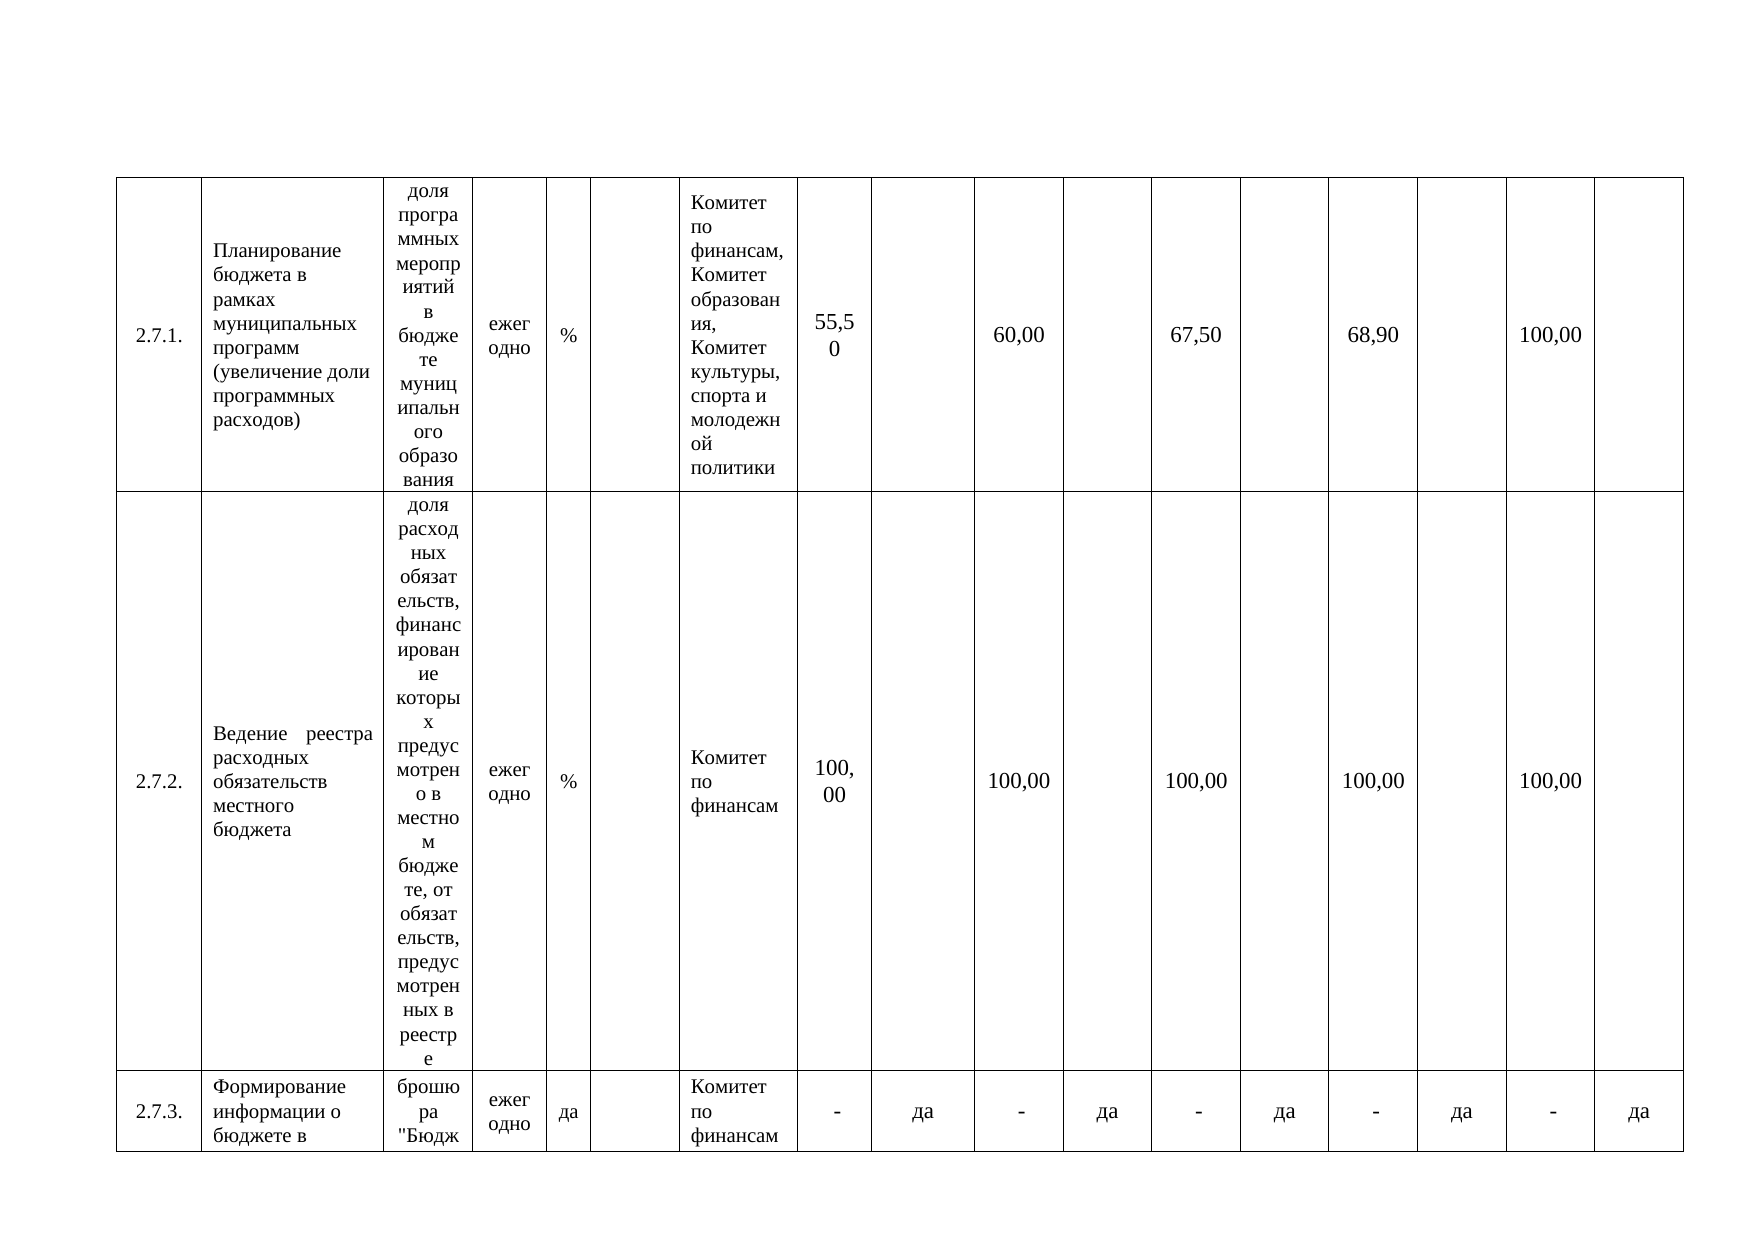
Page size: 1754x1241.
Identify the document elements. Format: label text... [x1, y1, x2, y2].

table_cell да [1064, 1071, 1151, 1151]
table_cell 60,00 [975, 178, 1063, 491]
table_cell ежегодно [473, 492, 546, 1069]
table_cell [872, 492, 974, 1069]
table_cell 100,00 [975, 492, 1063, 1069]
table_cell [591, 178, 679, 491]
table_cell [1064, 178, 1151, 491]
table_cell 100,00 [1329, 492, 1417, 1069]
table_cell да [1595, 1071, 1683, 1151]
table_cell Планирование бюджета в рамках муниципальных программ (увеличение доли программных расходов) [202, 178, 383, 491]
table_cell [1595, 492, 1683, 1069]
table_cell доля программных мероприятий в бюджете муниципального образования [384, 178, 472, 491]
table_cell Комитет по финансам, Комитет образования, Комитет культуры, спорта и молодежной политики [680, 178, 797, 491]
table_cell да [872, 1071, 974, 1151]
table_cell [1241, 492, 1328, 1069]
table_cell [1418, 178, 1506, 491]
table_cell ежегодно [473, 178, 546, 491]
table_cell [1241, 178, 1328, 491]
table_cell % [547, 178, 590, 491]
table_cell - [1152, 1071, 1240, 1151]
table_cell [591, 1071, 679, 1151]
table_cell 2.7.3. [117, 1071, 201, 1151]
table_cell Комитет по финансам [680, 1071, 797, 1151]
table_cell да [1418, 1071, 1506, 1151]
table_cell 100,00 [1507, 178, 1594, 491]
table_cell - [975, 1071, 1063, 1151]
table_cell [202, 1071, 383, 1151]
table_cell 100,00 [1152, 492, 1240, 1069]
table_cell да [547, 1071, 590, 1151]
table_cell [872, 178, 974, 491]
table_cell [1418, 492, 1506, 1069]
table_cell 68,90 [1329, 178, 1417, 491]
table_cell [591, 492, 679, 1069]
table_cell 55,50 [798, 178, 871, 491]
table_cell 100,00 [1507, 492, 1594, 1069]
table_cell да [1241, 1071, 1328, 1151]
table_cell Комитет по финансам [680, 492, 797, 1069]
table_cell [1595, 178, 1683, 491]
table_cell - [1329, 1071, 1417, 1151]
table_cell ежегодно [473, 1071, 546, 1151]
table_cell 100,00 [798, 492, 871, 1069]
table_cell доля расходных обязательств, финансирование которых предусмотрено в местном бюджете, от обязательств, предусмотренных в реестре [384, 492, 472, 1069]
table_cell 67,50 [1152, 178, 1240, 491]
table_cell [384, 1071, 472, 1151]
table_cell - [1507, 1071, 1594, 1151]
table_cell 2.7.1. [117, 178, 201, 491]
table_cell Ведение реестра расходных обязательств местного бюджета [202, 492, 383, 1069]
table_cell 2.7.2. [117, 492, 201, 1069]
table_cell [1064, 492, 1151, 1069]
table_cell % [547, 492, 590, 1069]
table_cell - [798, 1071, 871, 1151]
